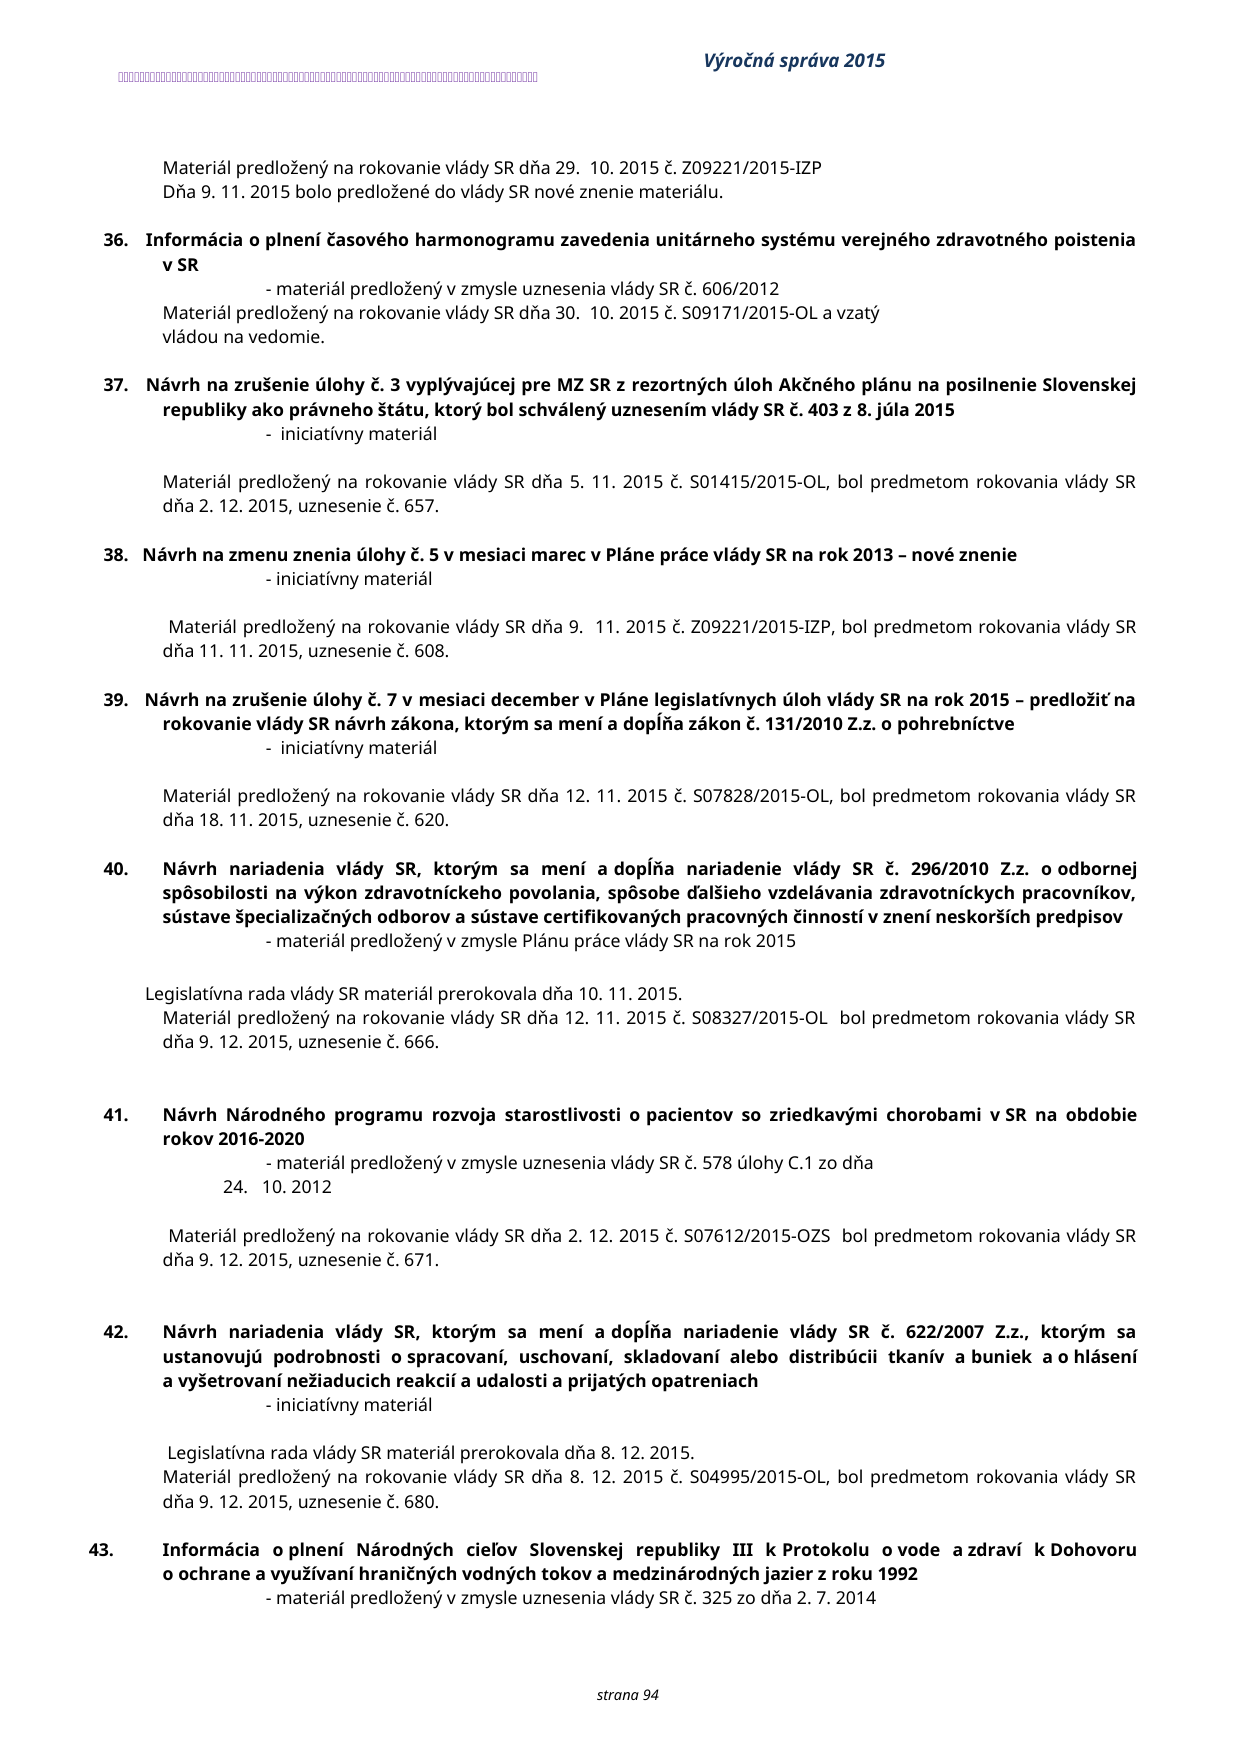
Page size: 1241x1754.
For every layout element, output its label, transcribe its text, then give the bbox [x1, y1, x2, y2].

text Materiál predložený na rokovanie vlády SR dňa 12. 11. 2015 č. S07828/2015-OL, bol predmetom rokovania vlády SR dňa 18. 11. 2015, uznesenie č. 620. [162, 784, 1137, 832]
text Materiál predložený na rokovanie vlády SR dňa 29. 10. 2015 č. Z09221/2015-IZP [162, 155, 1137, 179]
text 37. Návrh na zrušenie úlohy č. 3 vyplývajúcej pre MZ SR z rezortných úloh Akčného plánu na posilnenie Slovenskej republiky ako právneho štátu, ktorý bol schválený uznesením vlády SR č. 403 z 8. júla 2015 [103, 373, 1137, 421]
text - iniciatívny materiál [103, 421, 1137, 445]
text Materiál predložený na rokovanie vlády SR dňa 5. 11. 2015 č. S01415/2015-OL, bol predmetom rokovania vlády SR dňa 2. 12. 2015, uznesenie č. 657. [162, 469, 1137, 518]
text 41. Návrh Národného programu rozvoja starostlivosti o pacientov so zriedkavými chorobami v SR na obdobie rokov 2016-2020 [103, 1102, 1137, 1151]
text Materiál predložený na rokovanie vlády SR dňa 9. 11. 2015 č. Z09221/2015-IZP, bol predmetom rokovania vlády SR dňa 11. 11. 2015, uznesenie č. 608. [162, 614, 1137, 663]
text Legislatívna rada vlády SR materiál prerokovala dňa 8. 12. 2015. [162, 1441, 1137, 1465]
text Materiál predložený na rokovanie vlády SR dňa 8. 12. 2015 č. S04995/2015-OL, bol predmetom rokovania vlády SR dňa 9. 12. 2015, uznesenie č. 680. [162, 1465, 1137, 1513]
text - materiál predložený v zmysle uznesenia vlády SR č. 606/2012 [162, 276, 1137, 300]
text 43. Informácia o plnení Národných cieľov Slovenskej republiky III k Protokolu o vode a zdraví k Dohovoru o ochrane a využívaní hraničných vodných tokov a medzinárodných jazier z roku 1992 [88, 1537, 1137, 1586]
text - iniciatívny materiál [103, 566, 1137, 590]
text - materiál predložený v zmysle Plánu práce vlády SR na rok 2015 [103, 929, 1137, 953]
text Materiál predložený na rokovanie vlády SR dňa 2. 12. 2015 č. S07612/2015-OZS bol predmetom rokovania vlády SR dňa 9. 12. 2015, uznesenie č. 671. [162, 1223, 1137, 1272]
text Materiál predložený na rokovanie vlády SR dňa 12. 11. 2015 č. S08327/2015-OL bol predmetom rokovania vlády SR dňa 9. 12. 2015, uznesenie č. 666. [162, 1006, 1137, 1054]
text Materiál predložený na rokovanie vlády SR dňa 30. 10. 2015 č. S09171/2015-OL a vzatý [162, 300, 1137, 324]
text 36. Informácia o plnení časového harmonogramu zavedenia unitárneho systému verejného zdravotného poistenia v SR [103, 228, 1137, 276]
text 38. Návrh na zmenu znenia úlohy č. 5 v mesiaci marec v Pláne práce vlády SR na rok 2013 – nové znenie [103, 542, 1137, 566]
text Legislatívna rada vlády SR materiál prerokovala dňa 10. 11. 2015. [103, 982, 1137, 1006]
text - materiál predložený v zmysle uznesenia vlády SR č. 578 úlohy C.1 zo dňa [103, 1151, 1137, 1175]
text - materiál predložený v zmysle uznesenia vlády SR č. 325 zo dňa 2. 7. 2014 [88, 1586, 1137, 1610]
text 24. 10. 2012 [103, 1175, 1137, 1199]
text - iniciatívny materiál [103, 735, 1137, 759]
text 42. Návrh nariadenia vlády SR, ktorým sa mení a dopĺňa nariadenie vlády SR č. 622/2007 Z.z., ktorým sa ustanovujú podrobnosti o spracovaní, uschovaní, skladovaní alebo distribúcii tkanív a buniek a o hlásení a vyšetrovaní nežiaducich reakcií a udalosti a prijatých opatreniach [103, 1320, 1137, 1392]
text 40. Návrh nariadenia vlády SR, ktorým sa mení a dopĺňa nariadenie vlády SR č. 296/2010 Z.z. o odbornej spôsobilosti na výkon zdravotníckeho povolania, spôsobe ďalšieho vzdelávania zdravotníckych pracovníkov, sústave špecializačných odborov a sústave certifikovaných pracovných činností v znení neskorších predpisov [103, 856, 1137, 929]
text vládou na vedomie. [162, 324, 1137, 349]
text - iniciatívny materiál [162, 1392, 1137, 1417]
text Dňa 9. 11. 2015 bolo predložené do vlády SR nové znenie materiálu. [162, 179, 1137, 204]
text 39. Návrh na zrušenie úlohy č. 7 v mesiaci december v Pláne legislatívnych úloh vlády SR na rok 2015 – predložiť na rokovanie vlády SR návrh zákona, ktorým sa mení a dopĺňa zákon č. 131/2010 Z.z. o pohrebníctve [103, 687, 1137, 735]
